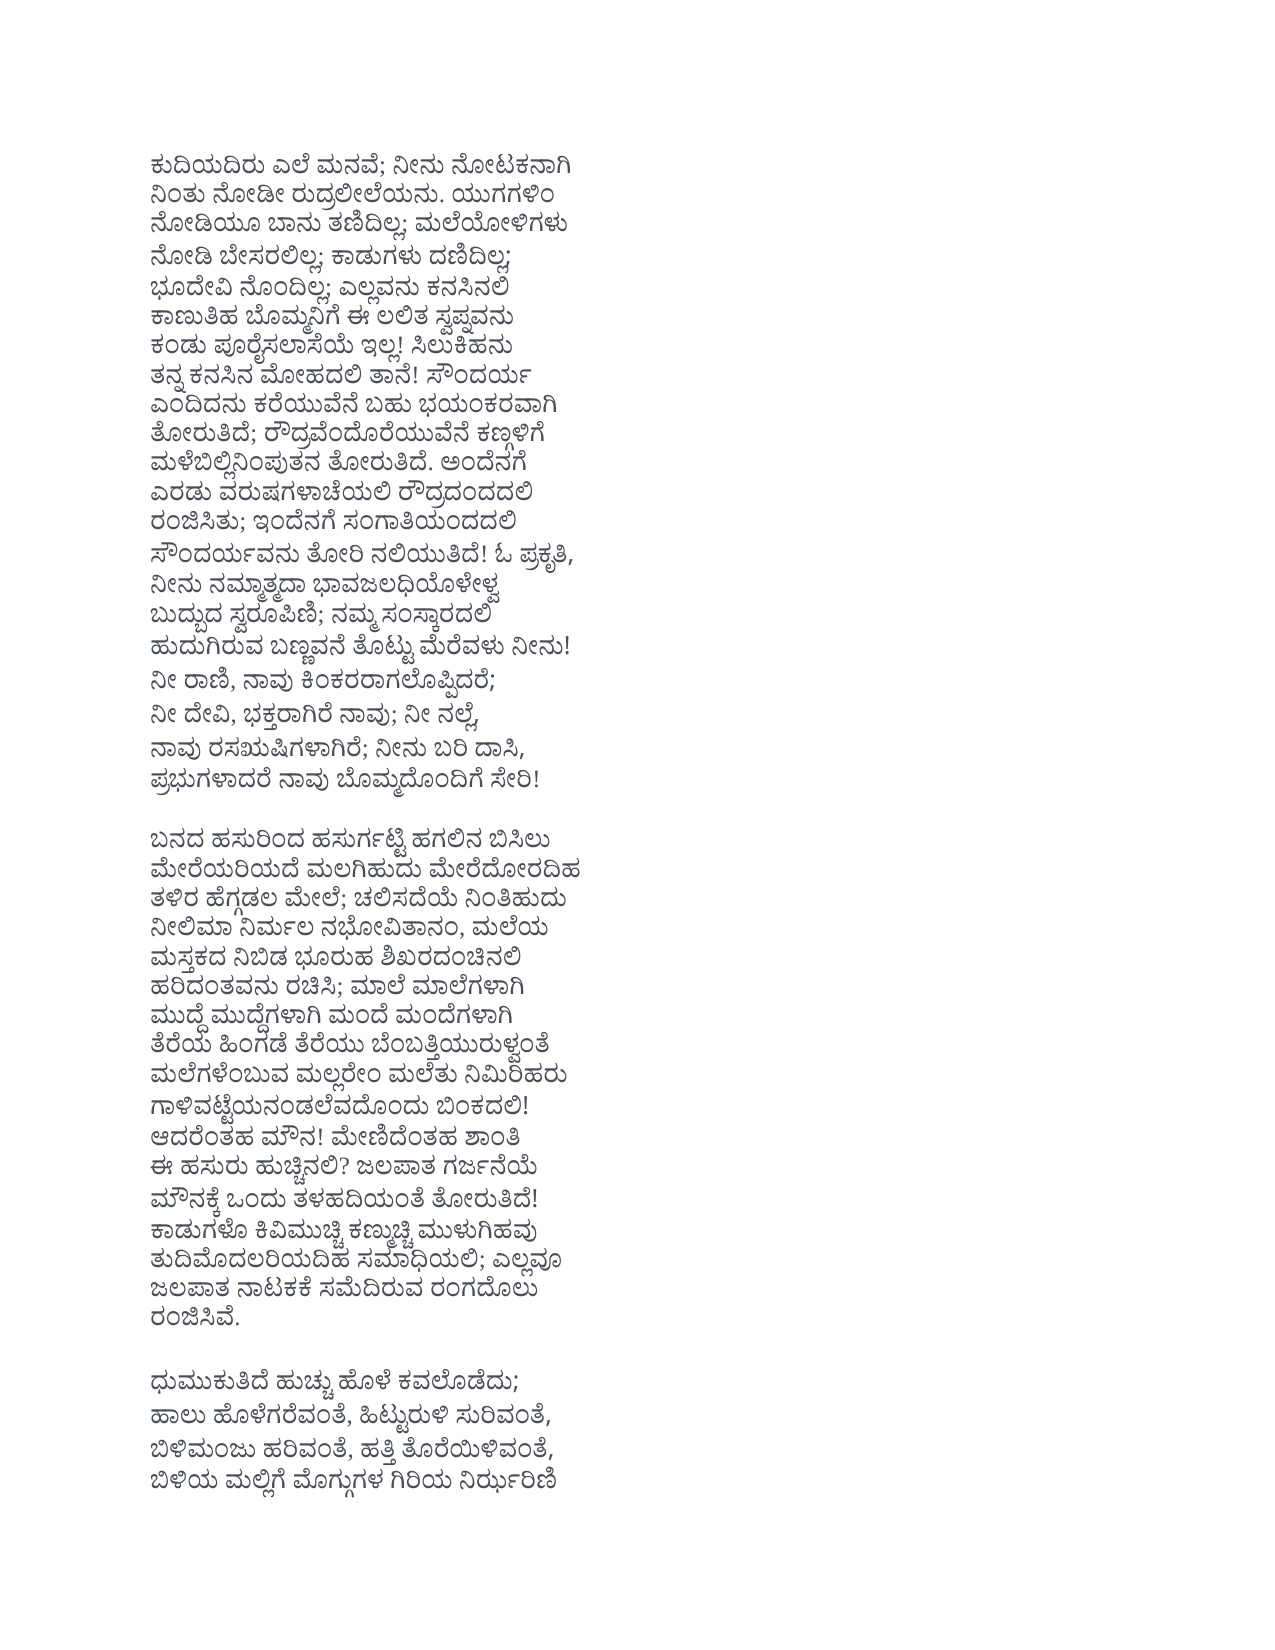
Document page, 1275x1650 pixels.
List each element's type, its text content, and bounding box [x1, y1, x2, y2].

text ಬನದ ಹಸುರಿಂದ ಹಸುರ್ಗಟ್ಟಿ ಹಗಲಿನ ಬಿಸಿಲು ಮೇರೆಯರಿಯದೆ ಮಲಗಿಹುದು ಮೇರೆದೋರದಿಹ ತಳಿರ ಹೆಗ್ಗಡಲ ಮೇಲೆ; ಚಲಿಸದೆಯೆ ನಿಂತಿಹುದು ನೀಲಿಮಾ ನಿರ್ಮಲ ನಭೋವಿತಾನಂ, ಮಲೆಯ ಮಸ್ತಕದ ನಿಬಿಡ ಭೂರುಹ ಶಿಖರದಂಚಿನಲಿ ಹರಿದಂತವನು ರಚಿಸಿ; ಮಾಲೆ ಮಾಲೆಗಳಾಗಿ ಮುದ್ದೆ ಮುದ್ದೆಗಳಾಗಿ ಮಂದೆ ಮಂದೆಗಳಾಗಿ ತೆರೆಯ ಹಿಂಗಡೆ ತೆರೆಯು ಬೆಂಬತ್ತಿಯುರುಳ್ವಂತೆ ಮಲೆಗಳೆಂಬುವ ಮಲ್ಲರೇಂ ಮಲೆತು ನಿಮಿರಿಹರು ಗಾಳಿವಟ್ಟೆಯನಂಡಲೆವದೊಂದು ಬಿಂಕದಲಿ! ಆದರೆಂತಹ ಮೌನ! ಮೇಣಿದೆಂತಹ ಶಾಂತಿ ಈ ಹಸುರು ಹುಚ್ಚಿನಲಿ? ಜಲಪಾತ ಗರ್ಜನೆಯೆ ಮೌನಕ್ಕೆ ಒಂದು ತಳಹದಿಯಂತೆ ತೋರುತಿದೆ! ಕಾಡುಗಳೊ ಕಿವಿಮುಚ್ಚಿ ಕಣ್ಮುಚ್ಚಿ ಮುಳುಗಿಹವು ತುದಿಮೊದಲರಿಯದಿಹ ಸಮಾಧಿಯಲಿ; ಎಲ್ಲವೂ ಜಲಪಾತ ನಾಟಕಕೆ ಸಮೆದಿರುವ ರಂಗದೊಲು ರಂಜಿಸಿವೆ. [150, 825, 1125, 1332]
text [150, 150, 1125, 793]
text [150, 1363, 1125, 1494]
